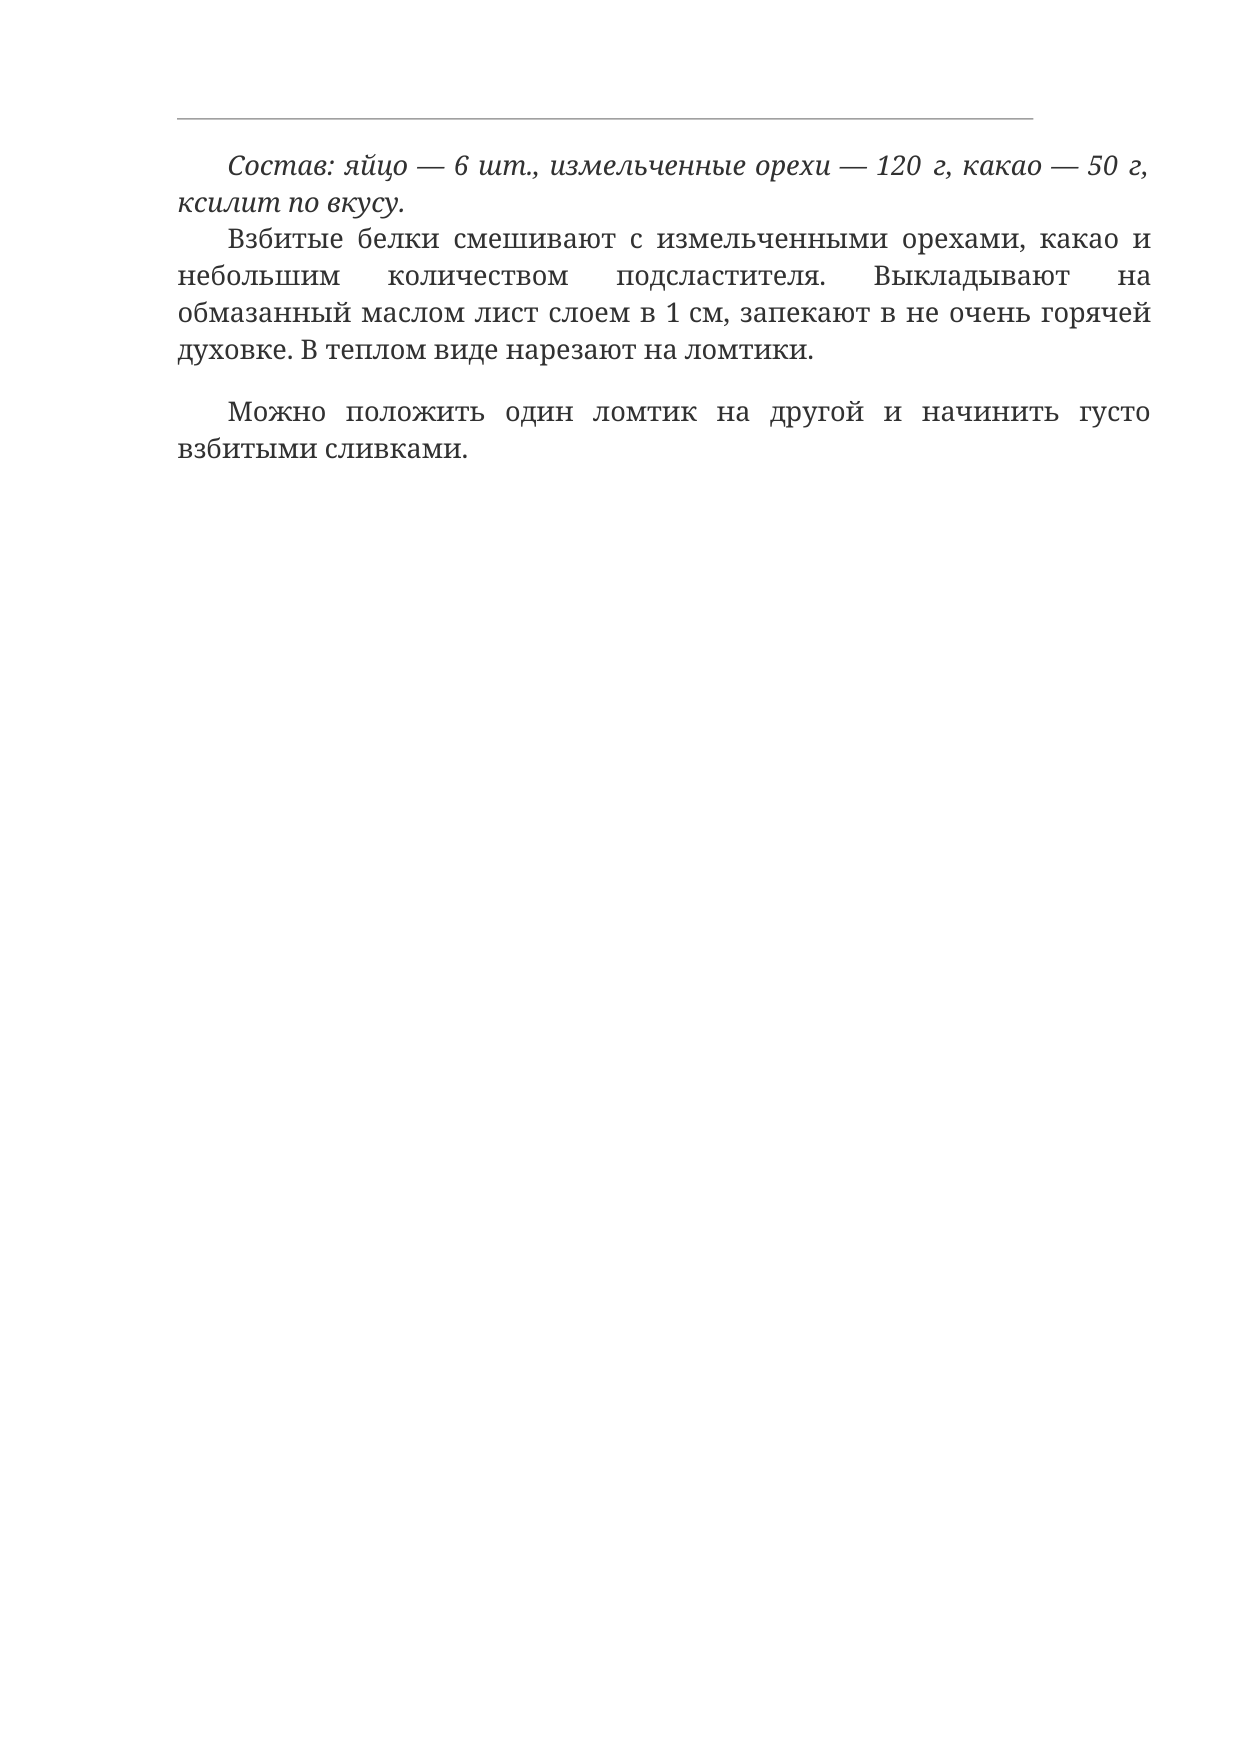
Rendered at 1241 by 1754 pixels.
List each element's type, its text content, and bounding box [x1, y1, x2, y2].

text Состав: яйцо — 6 шт., измельченные орехи — 120 г, какао — 50 г, ксилит по вкусу. [177, 146, 1152, 220]
text Взбитые белки смешивают с измельченными орехами, какао и небольшим количеством подсластителя. Выкладывают на обмазанный маслом лист слоем в 1 см, запекают в не очень горячей духовке. В теплом виде нарезают на ломтики. [177, 220, 1152, 367]
text Можно положить один ломтик на другой и начинить густо взбитыми сливками. [177, 392, 1152, 466]
